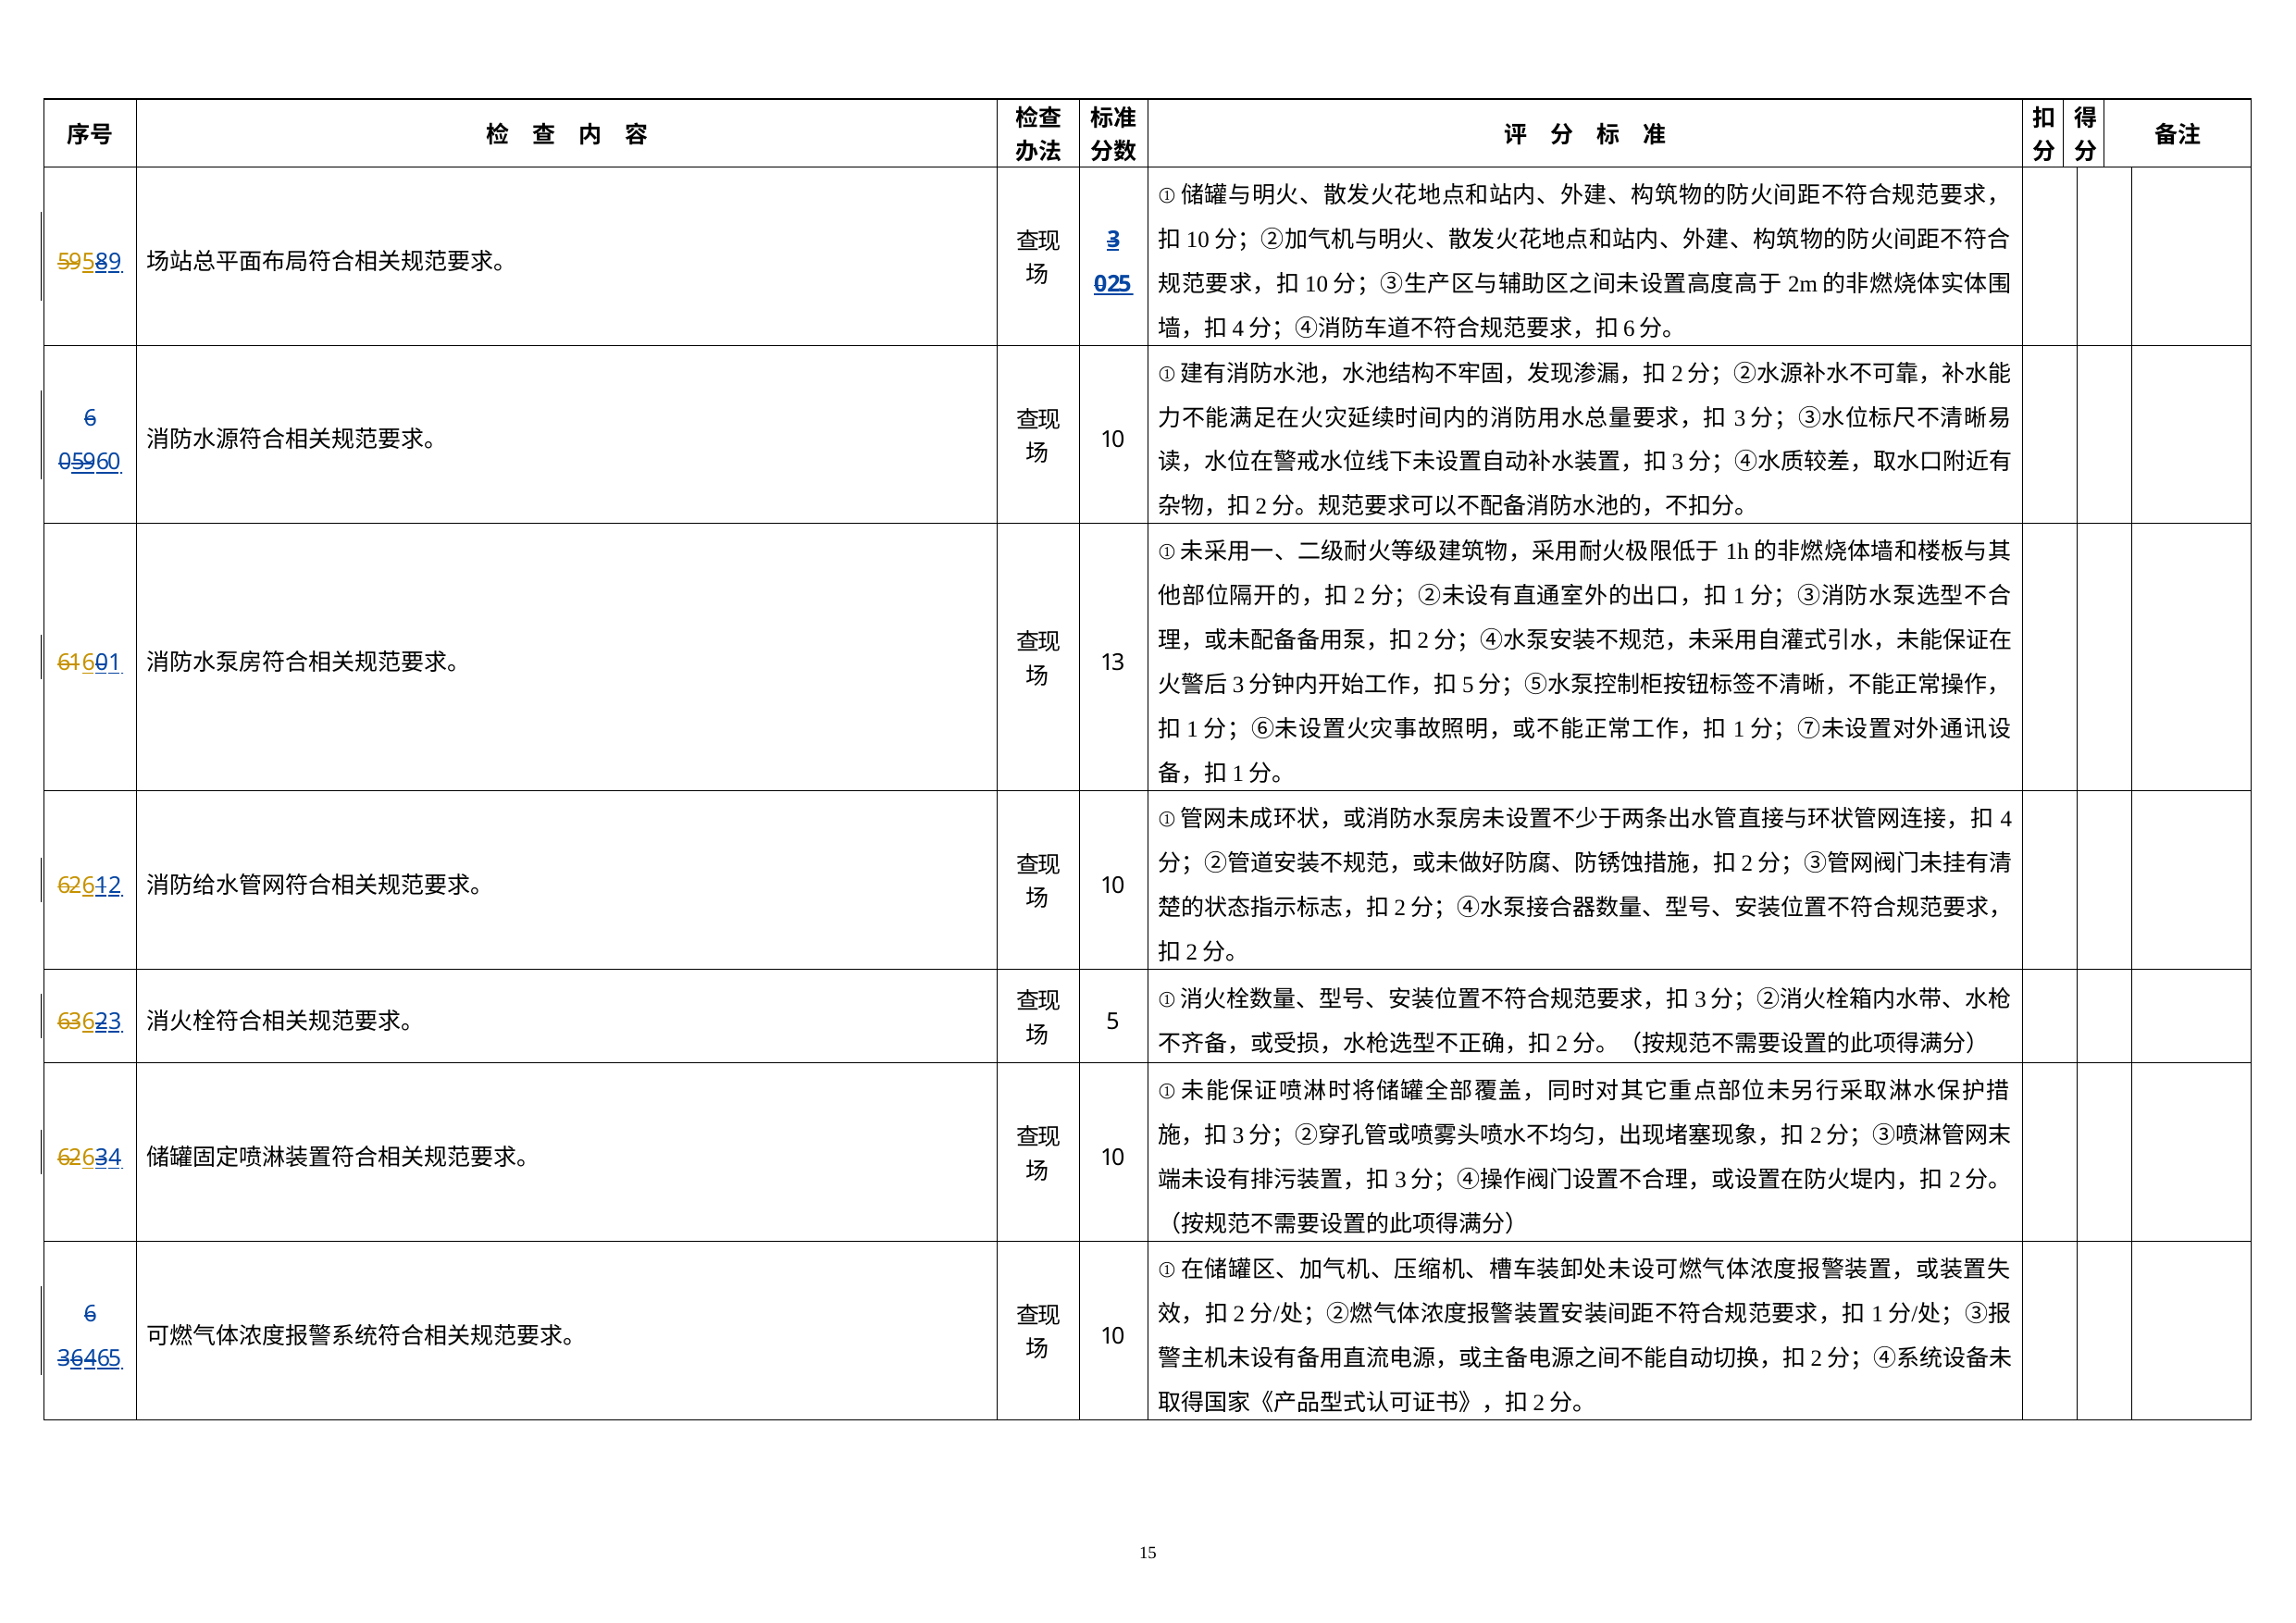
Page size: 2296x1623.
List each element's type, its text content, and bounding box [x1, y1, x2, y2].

table_cell [2023, 1242, 2077, 1419]
table_cell [2023, 791, 2077, 969]
table_cell 10 [1080, 1242, 1148, 1419]
table_cell 消防给水管网符合相关规范要求。 [137, 791, 997, 969]
table_cell [2078, 167, 2131, 345]
table_header 检 查 内 容 [137, 100, 997, 167]
table_cell [44, 1063, 136, 1241]
table_cell 13 [1080, 524, 1148, 790]
table_cell ①在储罐区、加气机、压缩机、槽车装卸处未设可燃气体浓度报警装置，或装置失效，扣2分/处；②燃气体浓度报警装置安装间距不符合规范要求，扣1分/处；③报警主机未设有备用直流电源，或主备电源之间不能自动切换，扣2分；④系统设备未取得国家《产品型式认可证书》，扣2分。 [1148, 1242, 2022, 1419]
table_cell [1080, 167, 1148, 345]
table_cell [2078, 1242, 2131, 1419]
table_cell 查现场 [998, 791, 1079, 969]
table_cell 消火栓符合相关规范要求。 [137, 970, 997, 1062]
table_cell [44, 167, 136, 345]
table_cell 10 [1080, 791, 1148, 969]
table_cell ①消火栓数量、型号、安装位置不符合规范要求，扣3分；②消火栓箱内水带、水枪不齐备，或受损，水枪选型不正确，扣2分。（按规范不需要设置的此项得满分） [1148, 970, 2022, 1062]
table_header 标准分数 [1080, 100, 1148, 167]
table_cell ①未采用一、二级耐火等级建筑物，采用耐火极限低于1h的非燃烧体墙和楼板与其他部位隔开的，扣2分；②未设有直通室外的出口，扣1分；③消防水泵选型不合理，或未配备备用泵，扣2分；④水泵安装不规范，未采用自灌式引水，未能保证在火警后3分钟内开始工作，扣5分；⑤水泵控制柜按钮标签不清晰，不能正常操作，扣1分；⑥未设置火灾事故照明，或不能正常工作，扣1分；⑦未设置对外通讯设备，扣1分。 [1148, 524, 2022, 790]
table_header 序号 [44, 100, 136, 167]
table_cell 查现场 [998, 970, 1079, 1062]
table_cell [2023, 1063, 2077, 1241]
table_cell [2023, 346, 2077, 523]
table_cell 消防水泵房符合相关规范要求。 [137, 524, 997, 790]
table_cell 5 [1080, 970, 1148, 1062]
table_header 检查 办法 [998, 100, 1079, 167]
table_cell 场站总平面布局符合相关规范要求。 [137, 167, 997, 345]
table_cell [2132, 346, 2251, 523]
table_cell [2132, 1242, 2251, 1419]
table_cell 10 [1080, 346, 1148, 523]
table_cell [2132, 791, 2251, 969]
table_cell 查现场 [998, 167, 1079, 345]
table_cell 10 [1080, 1063, 1148, 1241]
table_cell ①储罐与明火、散发火花地点和站内、外建、构筑物的防火间距不符合规范要求，扣10分；②加气机与明火、散发火花地点和站内、外建、构筑物的防火间距不符合规范要求，扣10分；③生产区与辅助区之间未设置高度高于2m的非燃烧体实体围墙，扣4分；④消防车道不符合规范要求，扣6分。 [1148, 167, 2022, 345]
table_cell [44, 970, 136, 1062]
table_cell [2078, 524, 2131, 790]
table_cell 查现场 [998, 1242, 1079, 1419]
table_header 评 分 标 准 [1148, 100, 2022, 167]
table_header 备注 [2104, 100, 2251, 167]
table_cell 查现场 [998, 524, 1079, 790]
table_cell [44, 524, 136, 790]
table_cell ①未能保证喷淋时将储罐全部覆盖，同时对其它重点部位未另行采取淋水保护措施，扣3分；②穿孔管或喷雾头喷水不均匀，出现堵塞现象，扣2分；③喷淋管网末端未设有排污装置，扣3分；④操作阀门设置不合理，或设置在防火堤内，扣2分。（按规范不需要设置的此项得满分） [1148, 1063, 2022, 1241]
table_cell [2078, 346, 2131, 523]
table_cell [2132, 167, 2251, 345]
table_header 得分 [2064, 100, 2104, 167]
table_cell 消防水源符合相关规范要求。 [137, 346, 997, 523]
table_cell [44, 791, 136, 969]
table_cell [2023, 524, 2077, 790]
table_cell ①建有消防水池，水池结构不牢固，发现渗漏，扣2分；②水源补水不可靠，补水能力不能满足在火灾延续时间内的消防用水总量要求，扣3分；③水位标尺不清晰易读，水位在警戒水位线下未设置自动补水装置，扣3分；④水质较差，取水口附近有杂物，扣2分。规范要求可以不配备消防水池的，不扣分。 [1148, 346, 2022, 523]
table_cell 查现场 [998, 1063, 1079, 1241]
table_cell 查现场 [998, 346, 1079, 523]
table_cell [44, 346, 136, 523]
table_cell 储罐固定喷淋装置符合相关规范要求。 [137, 1063, 997, 1241]
table_cell [2078, 791, 2131, 969]
table_cell [2132, 524, 2251, 790]
table_cell 可燃气体浓度报警系统符合相关规范要求。 [137, 1242, 997, 1419]
table_cell [44, 1242, 136, 1419]
table_header 扣分 [2023, 100, 2063, 167]
table_cell [2132, 1063, 2251, 1241]
table_cell [2078, 970, 2131, 1062]
table_cell [2132, 970, 2251, 1062]
table_cell [2023, 167, 2077, 345]
table_cell [2023, 970, 2077, 1062]
table_cell [2078, 1063, 2131, 1241]
table_cell ①管网未成环状，或消防水泵房未设置不少于两条出水管直接与环状管网连接，扣4分；②管道安装不规范，或未做好防腐、防锈蚀措施，扣2分；③管网阀门未挂有清楚的状态指示标志，扣2分；④水泵接合器数量、型号、安装位置不符合规范要求，扣2分。 [1148, 791, 2022, 969]
